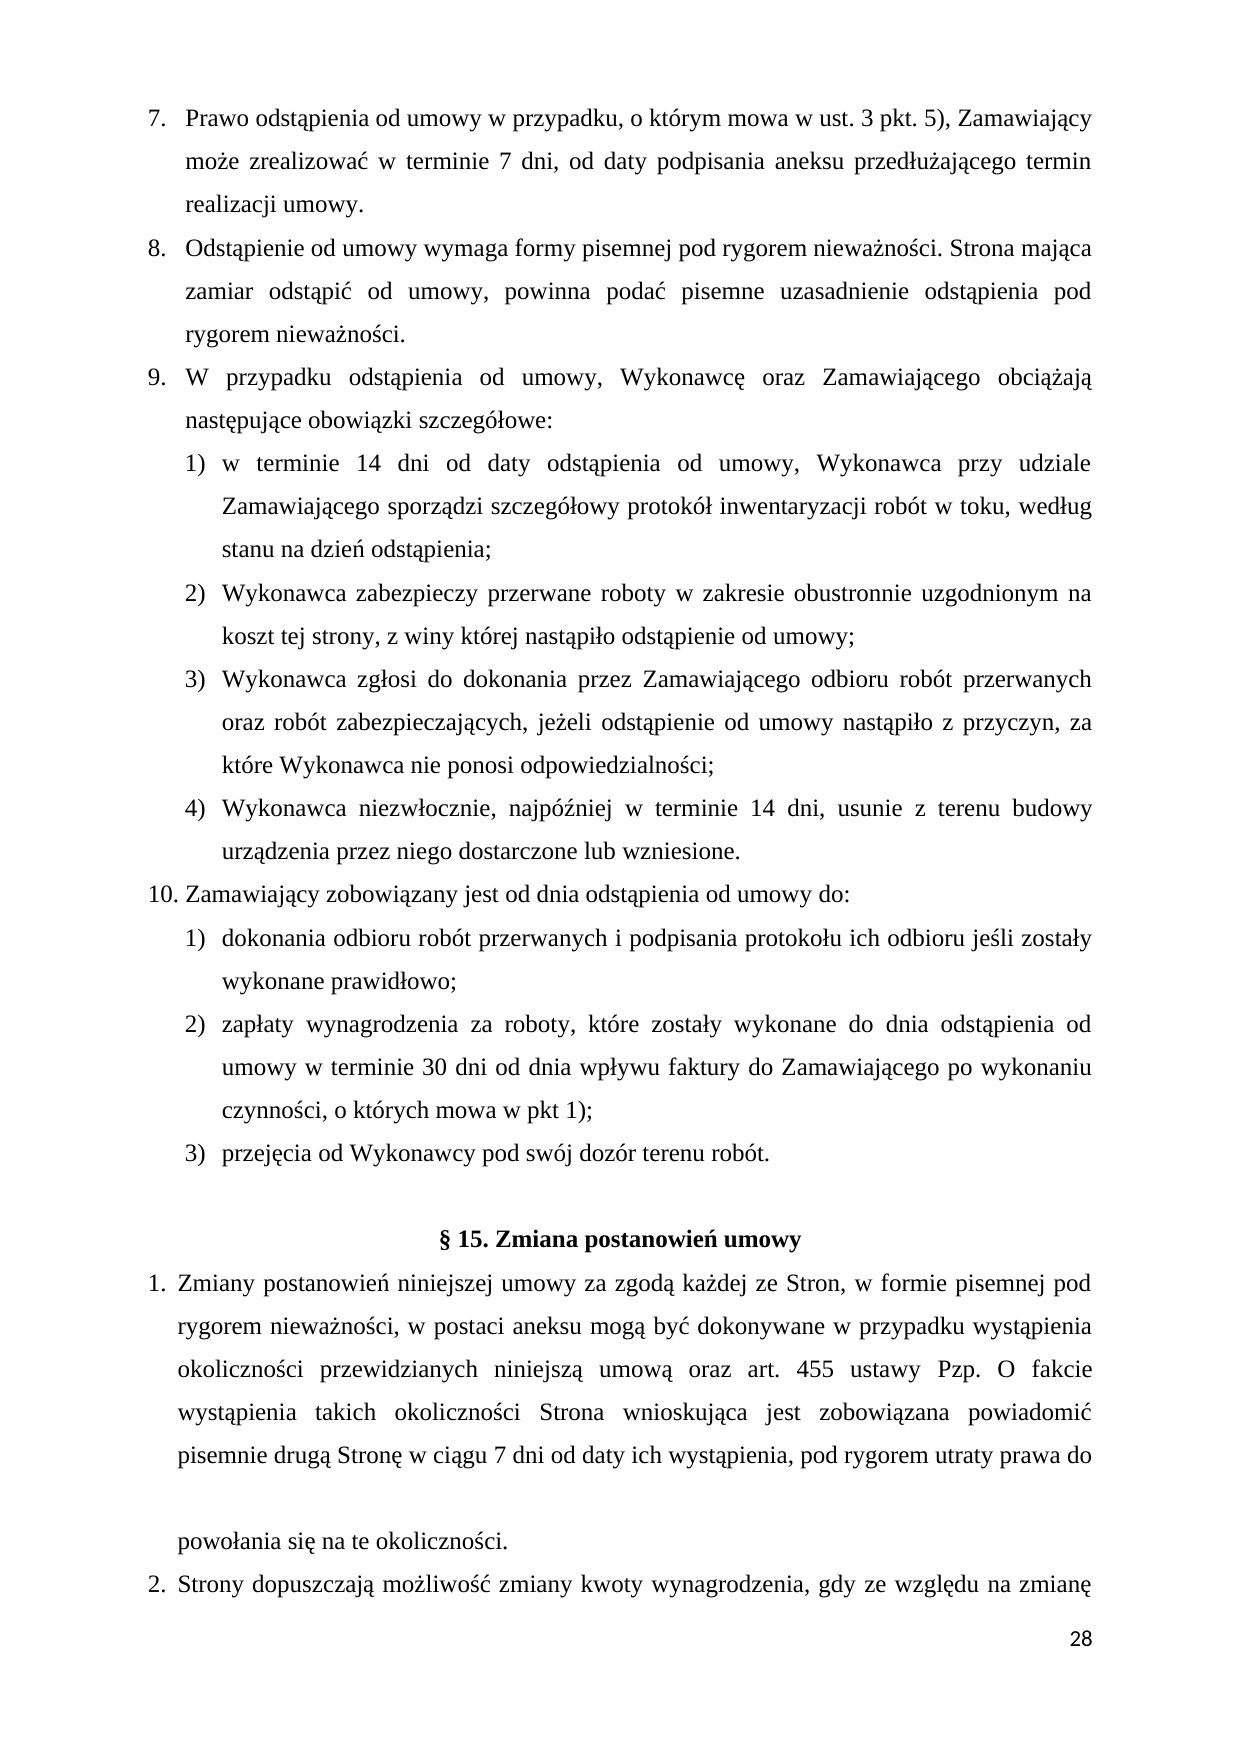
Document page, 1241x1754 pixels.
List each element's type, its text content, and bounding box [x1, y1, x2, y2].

list Zamawiający zobowiązany jest od dnia odstąpienia od umowy do: [148, 879, 1092, 908]
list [148, 1569, 1092, 1598]
list W przypadku odstąpienia od umowy, Wykonawcę oraz Zamawiającego obciążają następujące obowiązki szczegółowe: [148, 362, 1092, 434]
list w terminie 14 dni od daty odstąpienia od umowy, Wykonawca przy udziale Zamawiającego sporządzi szczegółowy protokół inwentaryzacji robót w toku, według stanu na dzień odstąpienia; [184, 448, 1092, 563]
text § 15. Zmiana postanowień umowy [148, 1224, 1092, 1253]
list zapłaty wynagrodzenia za roboty, które zostały wykonane do dnia odstąpienia od umowy w terminie 30 dni od dnia wpływu faktury do Zamawiającego po wykonaniu czynności, o których mowa w pkt 1); [184, 1009, 1092, 1124]
list Wykonawca niezwłocznie, najpóźniej w terminie 14 dni, usunie z terenu budowy urządzenia przez niego dostarczone lub wzniesione. [184, 793, 1092, 865]
list przejęcia od Wykonawcy pod swój dozór terenu robót. [184, 1138, 1092, 1167]
list Wykonawca zabezpieczy przerwane roboty w zakresie obustronnie uzgodnionym na koszt tej strony, z winy której nastąpiło odstąpienie od umowy; [184, 578, 1092, 649]
list dokonania odbioru robót przerwanych i podpisania protokołu ich odbioru jeśli zostały wykonane prawidłowo; [184, 923, 1092, 994]
list Wykonawca zgłosi do dokonania przez Zamawiającego odbioru robót przerwanych oraz robót zabezpieczających, jeżeli odstąpienie od umowy nastąpiło z przyczyn, za które Wykonawca nie ponosi odpowiedzialności; [184, 664, 1092, 779]
list Odstąpienie od umowy wymaga formy pisemnej pod rygorem nieważności. Strona mająca zamiar odstąpić od umowy, powinna podać pisemne uzasadnienie odstąpienia pod rygorem nieważności. [148, 233, 1092, 348]
list Zmiany postanowień niniejszej umowy za zgodą każdej ze Stron, w formie pisemnej pod rygorem nieważności, w postaci aneksu mogą być dokonywane w przypadku wystąpienia okoliczności przewidzianych niniejszą umową oraz art. 455 ustawy Pzp. O fakcie wystąpienia takich okoliczności Strona wnioskująca jest zobowiązana powiadomić pisemnie drugą Stronę w ciągu 7 dni od daty ich wystąpienia, pod rygorem utraty prawa do powołania się na te okoliczności. [148, 1268, 1092, 1555]
list Prawo odstąpienia od umowy w przypadku, o którym mowa w ust. 3 pkt. 5), Zamawiający może zrealizować w terminie 7 dni, od daty podpisania aneksu przedłużającego termin realizacji umowy. [148, 103, 1092, 218]
